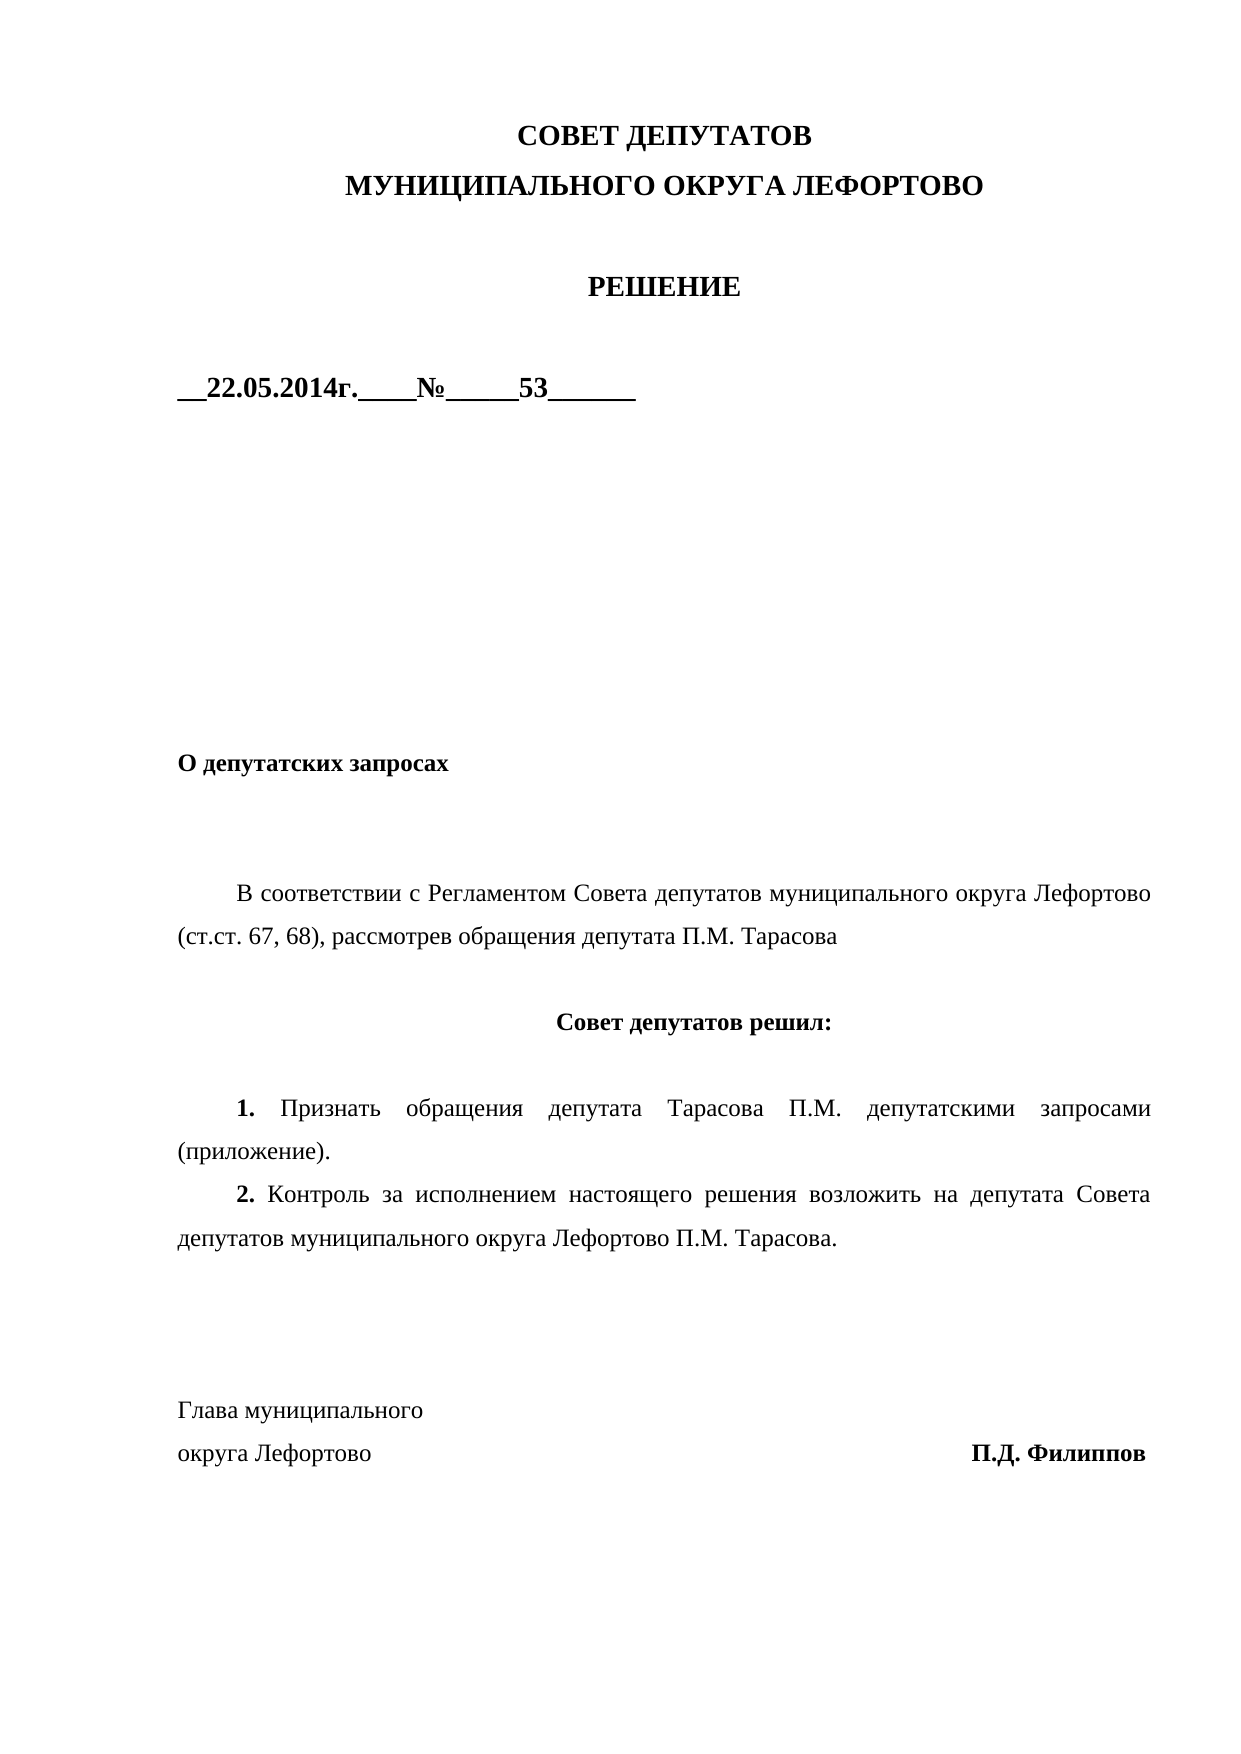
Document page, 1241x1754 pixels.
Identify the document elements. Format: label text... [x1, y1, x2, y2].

text В соответствии с Регламентом Совета депутатов муниципального округа Лефортово (ст.ст. 67, 68), рассмотрев обращения депутата П.М. Тарасова [177, 878, 1152, 949]
text 2. Контроль за исполнением настоящего решения возложить на депутата Совета депутатов муниципального округа Лефортово П.М. Тарасова. [177, 1179, 1152, 1251]
text __22.05.2014г.____№_____53______ [177, 370, 1152, 403]
text МУНИЦИПАЛЬНОГО ОКРУГА ЛЕФОРТОВО [177, 168, 1152, 202]
text Глава муниципального [177, 1395, 1152, 1424]
text 1. Признать обращения депутата Тарасова П.М. депутатскими запросами (приложение). [177, 1093, 1152, 1165]
text СОВЕТ ДЕПУТАТОВ [177, 118, 1152, 152]
text О депутатских запросах [177, 748, 1152, 777]
text РЕШЕНИЕ [177, 269, 1152, 303]
text Совет депутатов решил: [177, 1007, 1152, 1036]
text округа Лефортово П.Д. Филиппов [177, 1438, 1152, 1467]
